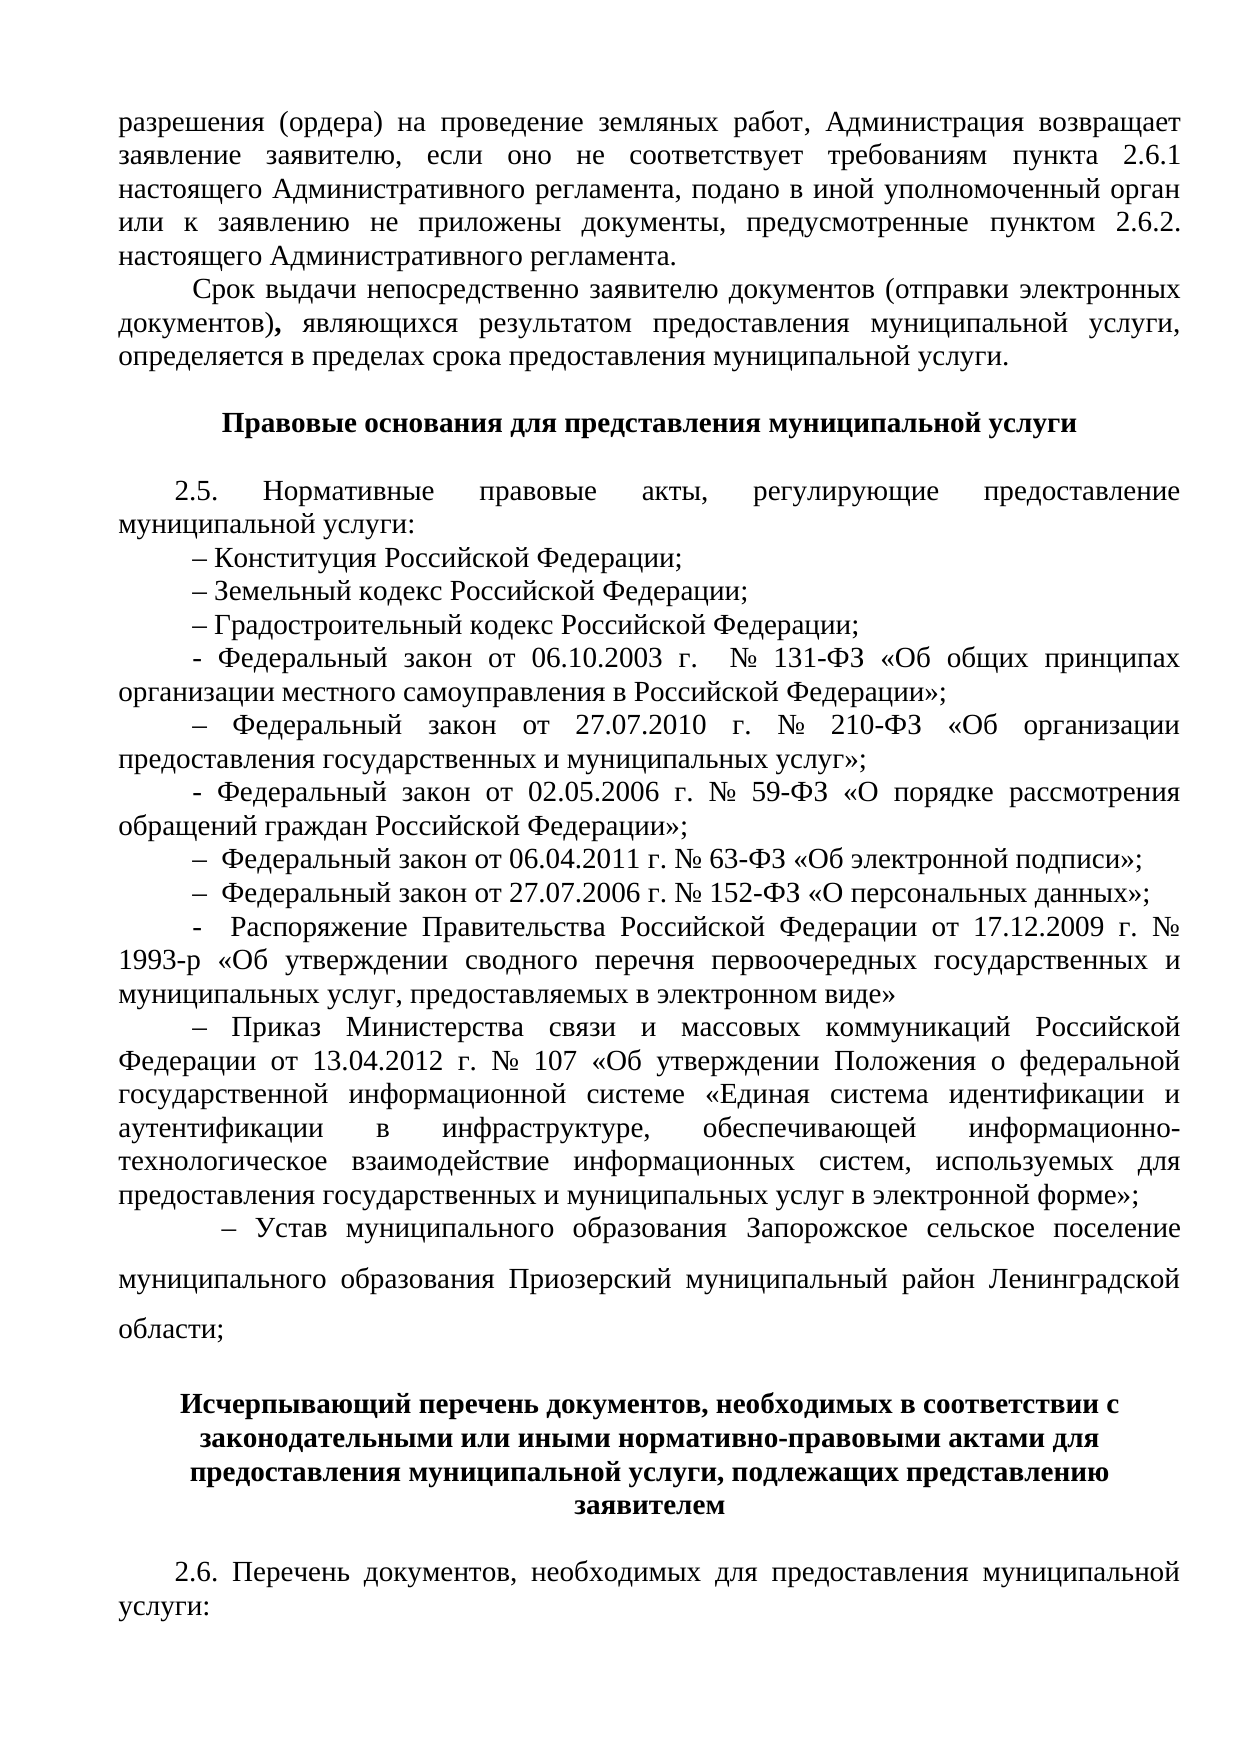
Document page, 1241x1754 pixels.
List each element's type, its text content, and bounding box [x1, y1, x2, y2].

list – Приказ Министерства связи и массовых коммуникаций Российской Федерации от 13.04.2012 г. № 107 «Об утверждении Положения о федеральной государственной информационной системе «Единая система идентификации и аутентификации в инфраструктуре, обеспечивающей информационно-технологическое взаимодействие информационных систем, используемых для предоставления государственных и муниципальных услуг в электронной форме»; [118, 1009, 1181, 1211]
text - Федеральный закон от 06.10.2003 г. № 131-ФЗ «Об общих принципах организации местного самоуправления в Российской Федерации»; [118, 640, 1181, 707]
text – Градостроительный кодекс Российской Федерации; [118, 607, 1181, 640]
text – Конституция Российской Федерации; [118, 540, 1181, 573]
text 2.5. Нормативные правовые акты, регулирующие предоставление муниципальной услуги: [118, 473, 1181, 540]
text – Федеральный закон от 27.07.2010 г. № 210-ФЗ «Об организации предоставления государственных и муниципальных услуг»; [118, 707, 1181, 774]
text - Распоряжение Правительства Российской Федерации от 17.12.2009 г. № 1993-р «Об утверждении сводного перечня первоочередных государственных и муниципальных услуг, предоставляемых в электронном виде» [118, 909, 1181, 1009]
text Срок выдачи непосредственно заявителю документов (отправки электронных документов), являющихся результатом предоставления муниципальной услуги, определяется в пределах срока предоставления муниципальной услуги. [118, 271, 1181, 372]
text Правовые основания для представления муниципальной услуги [118, 406, 1181, 439]
text – Земельный кодекс Российской Федерации; [118, 573, 1181, 607]
text – Федеральный закон от 27.07.2006 г. № 152-ФЗ «О персональных данных»; [118, 875, 1181, 909]
text – Федеральный закон от 06.04.2011 г. № 63-ФЗ «Об электронной подписи»; [118, 842, 1181, 875]
text - Федеральный закон от 02.05.2006 г. № 59-ФЗ «О порядке рассмотрения обращений граждан Российской Федерации»; [118, 774, 1181, 842]
text 2.6. Перечень документов, необходимых для предоставления муниципальной услуги: [118, 1554, 1181, 1621]
text Исчерпывающий перечень документов, необходимых в соответствии с законодательными или иными нормативно-правовыми актами для предоставления муниципальной услуги, подлежащих представлению заявителем [118, 1387, 1181, 1521]
subtitle – Устав муниципального образования Запорожское сельское поселение муниципального образования Приозерский муниципальный район Ленинградской области; [118, 1211, 1181, 1345]
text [118, 104, 1181, 271]
